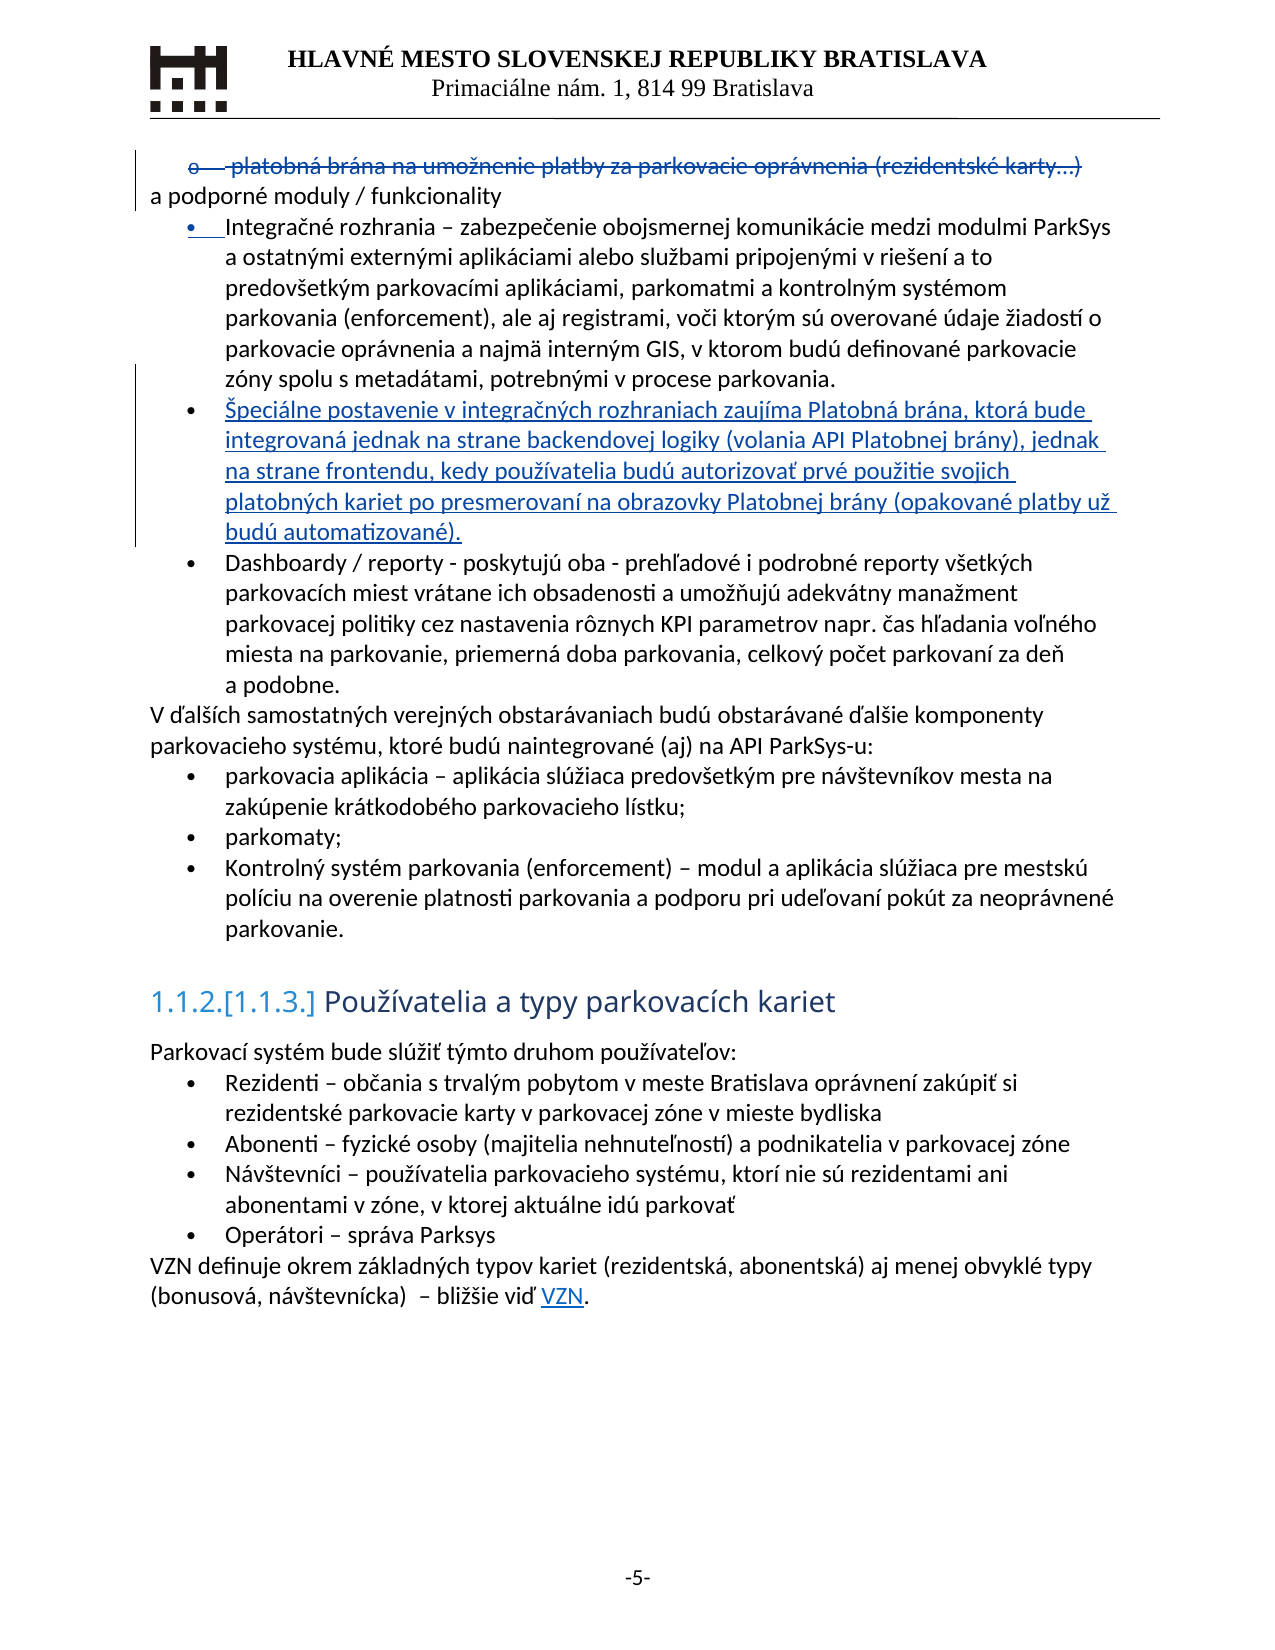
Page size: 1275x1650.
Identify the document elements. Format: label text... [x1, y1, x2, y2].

subtitle Používatelia a typy parkovacích kariet [150, 981, 1125, 1021]
list Abonenti – fyzické osoby (majitelia nehnuteľností) a podnikatelia v parkovacej zóne [187, 1128, 1125, 1158]
list Operátori – správa Parksys [187, 1219, 1125, 1250]
list Dashboardy / reporty - poskytujú oba - prehľadové i podrobné reporty všetkých parkovacích miest vrátane ich obsadenosti a umožňujú adekvátny manažment parkovacej politiky cez nastavenia rôznych KPI parametrov napr. čas hľadania voľného miesta na parkovanie, priemerná doba parkovania, celkový počet parkovaní za deň a podobne. [187, 547, 1125, 699]
list Rezidenti – občania s trvalým pobytom v meste Bratislava oprávnení zakúpiť si rezidentské parkovacie karty v parkovacej zóne v mieste bydliska [187, 1067, 1125, 1128]
text VZN definuje okrem základných typov kariet (rezidentská, abonentská) aj menej obvyklé typy (bonusová, návštevnícka) – bližšie viď VZN. [150, 1250, 1125, 1311]
list Návštevníci – používatelia parkovacieho systému, ktorí nie sú rezidentami ani abonentami v zóne, v ktorej aktuálne idú parkovať [187, 1158, 1125, 1219]
list parkovacia aplikácia – aplikácia slúžiaca predovšetkým pre návštevníkov mesta na zakúpenie krátkodobého parkovacieho lístku; [187, 760, 1125, 821]
text Parkovací systém bude slúžiť týmto druhom používateľov: [150, 1036, 1125, 1067]
list Integračné rozhrania – zabezpečenie obojsmernej komunikácie medzi modulmi ParkSys a ostatnými externými aplikáciami alebo službami pripojenými v riešení a to predovšetkým parkovacími aplikáciami, parkomatmi a kontrolným systémom parkovania (enforcement), ale aj registrami, voči ktorým sú overované údaje žiadostí o parkovacie oprávnenia a najmä interným GIS, v ktorom budú definované parkovacie zóny spolu s metadátami, potrebnými v procese parkovania. [187, 211, 1125, 394]
list Kontrolný systém parkovania (enforcement) – modul a aplikácia slúžiaca pre mestskú políciu na overenie platnosti parkovania a podporu pri udeľovaní pokút za neoprávnené parkovanie. [187, 852, 1125, 943]
text V ďalších samostatných verejných obstarávaniach budú obstarávané ďalšie komponenty parkovacieho systému, ktoré budú naintegrované (aj) na API ParkSys-u: [150, 699, 1125, 760]
picture [150, 46, 227, 112]
list parkomaty; [187, 821, 1125, 852]
text a podporné moduly / funkcionality [150, 181, 1125, 211]
